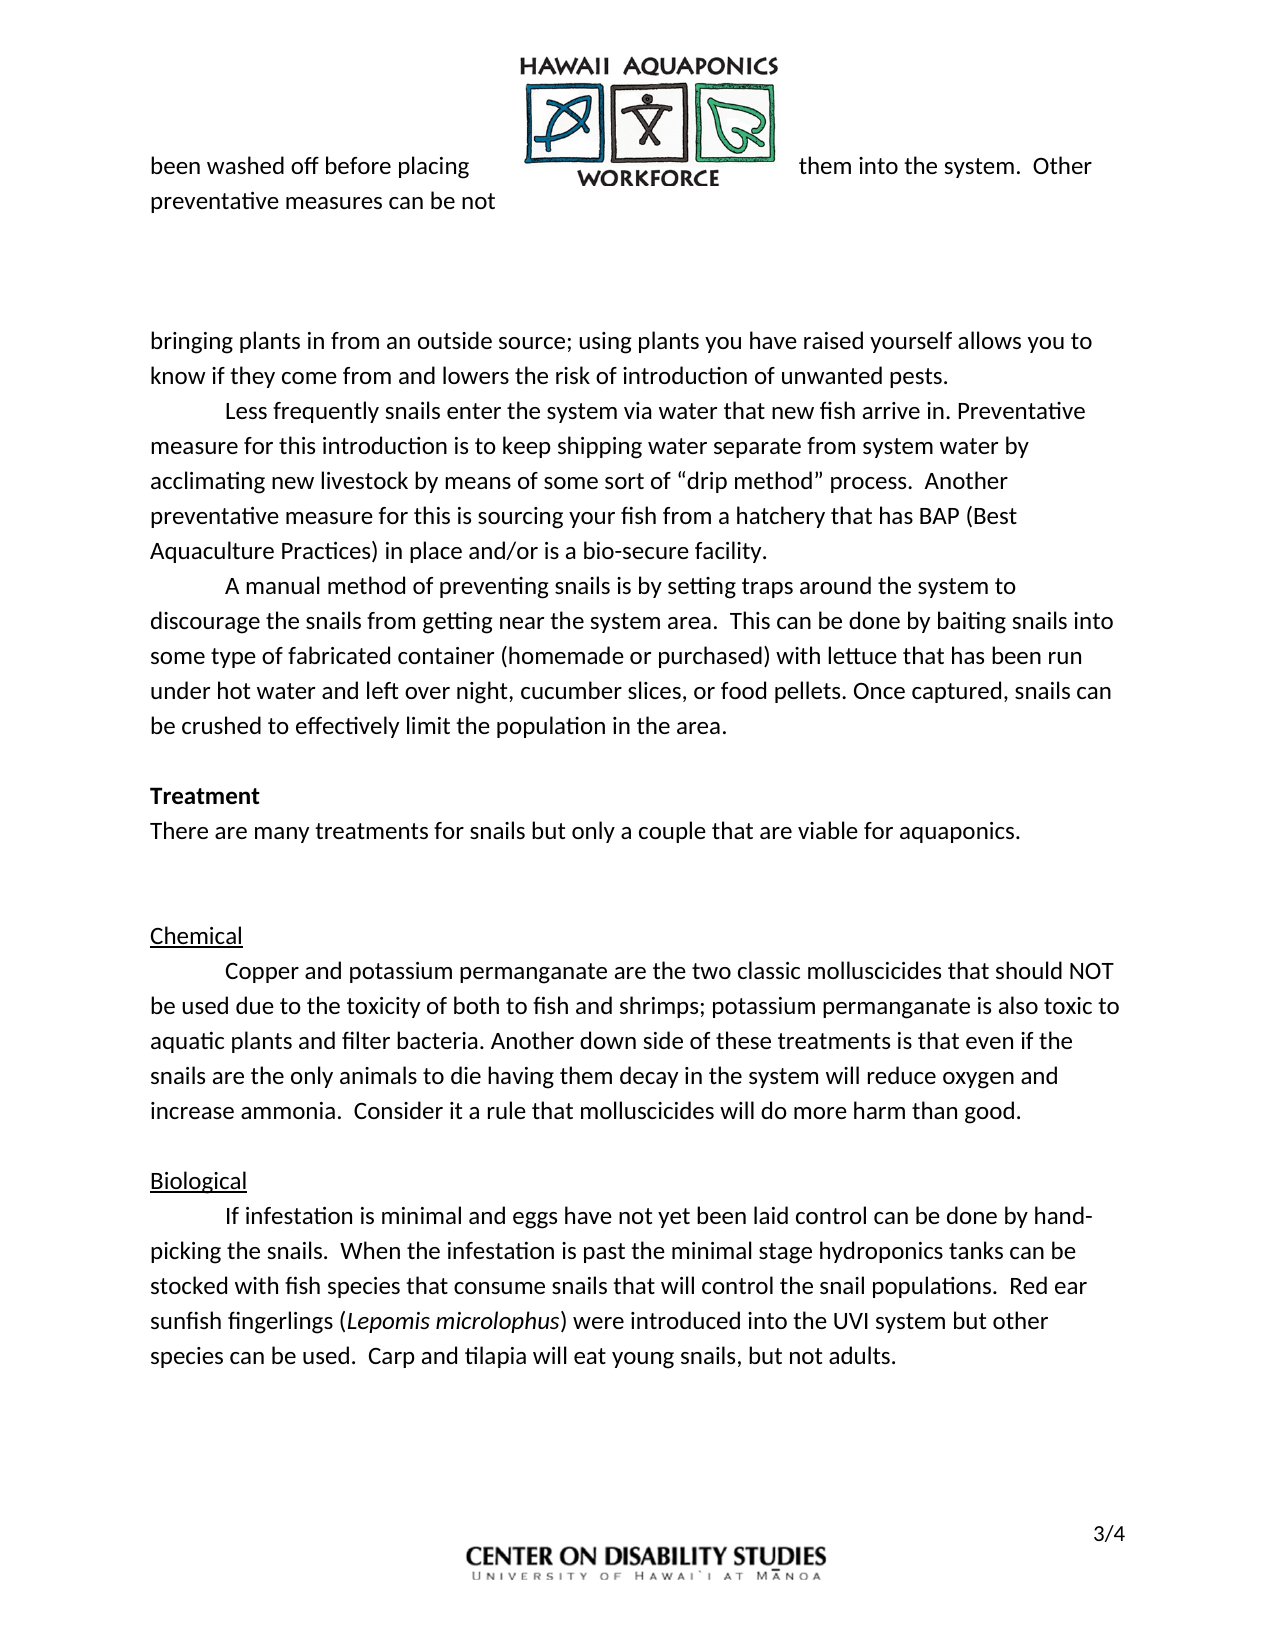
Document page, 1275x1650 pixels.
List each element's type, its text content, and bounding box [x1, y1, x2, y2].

text Biological [150, 1165, 1125, 1196]
text bringing plants in from an outside source; using plants you have raised yourself allows you to know if they come from and lowers the risk of introduction of unwanted pests. [150, 325, 1125, 391]
text There are many treatments for snails but only a couple that are viable for aquaponics. [150, 815, 1125, 846]
text If infestation is minimal and eggs have not yet been laid control can be done by hand-picking the snails. When the infestation is past the minimal stage hydroponics tanks can be stocked with fish species that consume snails that will control the snail populations. Red ear sunfish fingerlings (Lepomis microlophus) were introduced into the UVI system but other species can be used. Carp and tilapia will eat young snails, but not adults. [150, 1200, 1125, 1371]
text A manual method of preventing snails is by setting traps around the system to discourage the snails from getting near the system area. This can be done by baiting snails into some type of fabricated container (homemade or purchased) with lettuce that has been run under hot water and left over night, cucumber slices, or food pellets. Once captured, snails can be crushed to effectively limit the population in the area. [150, 570, 1125, 741]
picture [517, 51, 780, 185]
text Copper and potassium permanganate are the two classic molluscicides that should NOT be used due to the toxicity of both to fish and shrimps; potassium permanganate is also toxic to aquatic plants and filter bacteria. Another down side of these treatments is that even if the snails are the only animals to die having them decay in the system will reduce oxygen and increase ammonia. Consider it a rule that molluscicides will do more harm than good. [150, 955, 1125, 1126]
text Chemical [150, 920, 1125, 951]
text Treatment [150, 780, 1125, 811]
picture [462, 1544, 828, 1580]
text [150, 150, 1125, 216]
text Less frequently snails enter the system via water that new fish arrive in. Preventative measure for this introduction is to keep shipping water separate from system water by acclimating new livestock by means of some sort of “drip method” process. Another preventative measure for this is sourcing your fish from a hatchery that has BAP (Best Aquaculture Practices) in place and/or is a bio-secure facility. [150, 395, 1125, 566]
